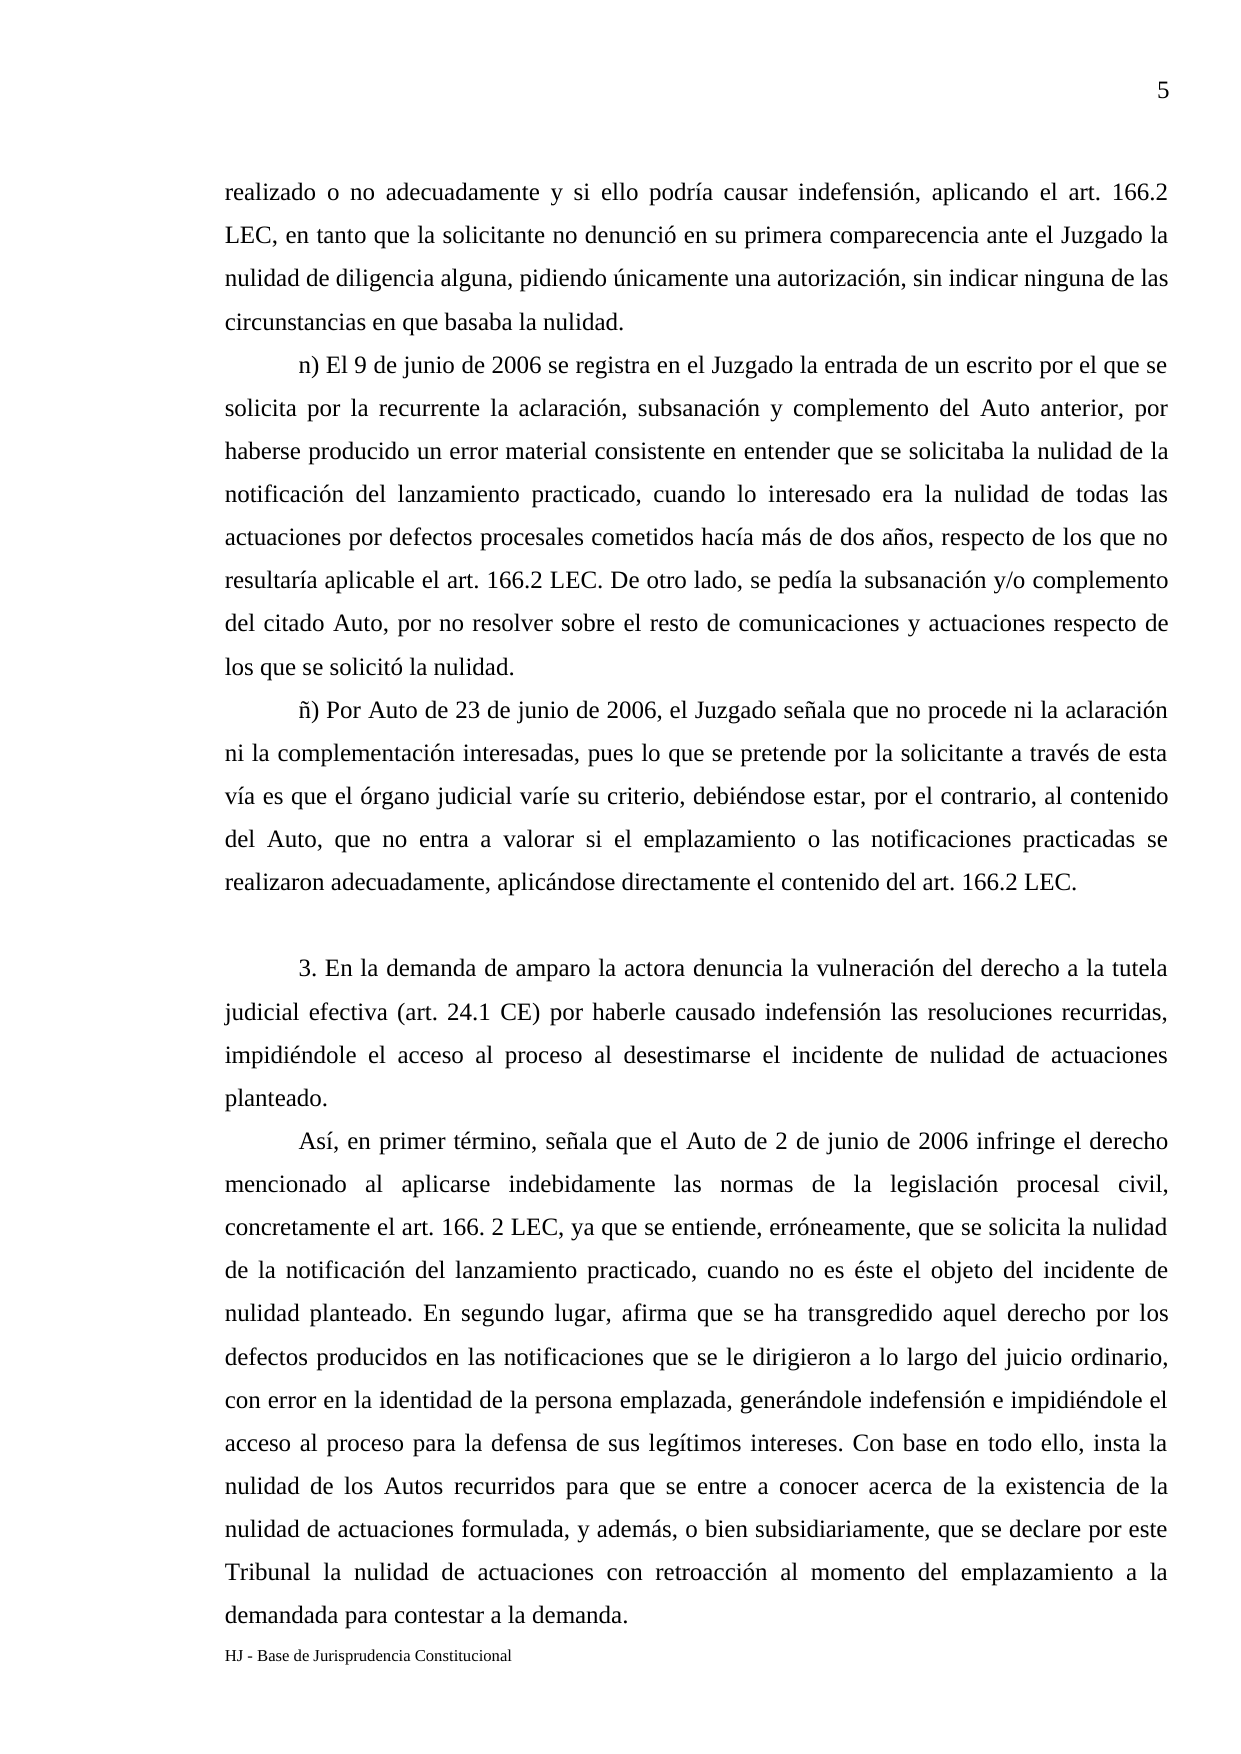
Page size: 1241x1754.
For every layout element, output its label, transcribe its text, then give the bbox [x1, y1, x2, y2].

text Así, en primer término, señala que el Auto de 2 de junio de 2006 infringe el derecho mencionado al aplicarse indebidamente las normas de la legislación procesal civil, concretamente el art. 166. 2 LEC, ya que se entiende, erróneamente, que se solicita la nulidad de la notificación del lanzamiento practicado, cuando no es éste el objeto del incidente de nulidad planteado. En segundo lugar, afirma que se ha transgredido aquel derecho por los defectos producidos en las notificaciones que se le dirigieron a lo largo del juicio ordinario, con error en la identidad de la persona emplazada, generándole indefensión e impidiéndole el acceso al proceso para la defensa de sus legítimos intereses. Con base en todo ello, insta la nulidad de los Autos recurridos para que se entre a conocer acerca de la existencia de la nulidad de actuaciones formulada, y además, o bien subsidiariamente, que se declare por este Tribunal la nulidad de actuaciones con retroacción al momento del emplazamiento a la demandada para contestar a la demanda. [224, 1126, 1169, 1629]
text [224, 177, 1169, 335]
text ñ) Por Auto de 23 de junio de 2006, el Juzgado señala que no procede ni la aclaración ni la complementación interesadas, pues lo que se pretende por la solicitante a través de esta vía es que el órgano judicial varíe su criterio, debiéndose estar, por el contrario, al contenido del Auto, que no entra a valorar si el emplazamiento o las notificaciones practicadas se realizaron adecuadamente, aplicándose directamente el contenido del art. 166.2 LEC. [224, 695, 1169, 896]
text n) El 9 de junio de 2006 se registra en el Juzgado la entrada de un escrito por el que se solicita por la recurrente la aclaración, subsanación y complemento del Auto anterior, por haberse producido un error material consistente en entender que se solicitaba la nulidad de la notificación del lanzamiento practicado, cuando lo interesado era la nulidad de todas las actuaciones por defectos procesales cometidos hacía más de dos años, respecto de los que no resultaría aplicable el art. 166.2 LEC. De otro lado, se pedía la subsanación y/o complemento del citado Auto, por no resolver sobre el resto de comunicaciones y actuaciones respecto de los que se solicitó la nulidad. [224, 350, 1169, 680]
text 3. En la demanda de amparo la actora denuncia la vulneración del derecho a la tutela judicial efectiva (art. 24.1 CE) por haberle causado indefensión las resoluciones recurridas, impidiéndole el acceso al proceso al desestimarse el incidente de nulidad de actuaciones planteado. [224, 953, 1169, 1112]
